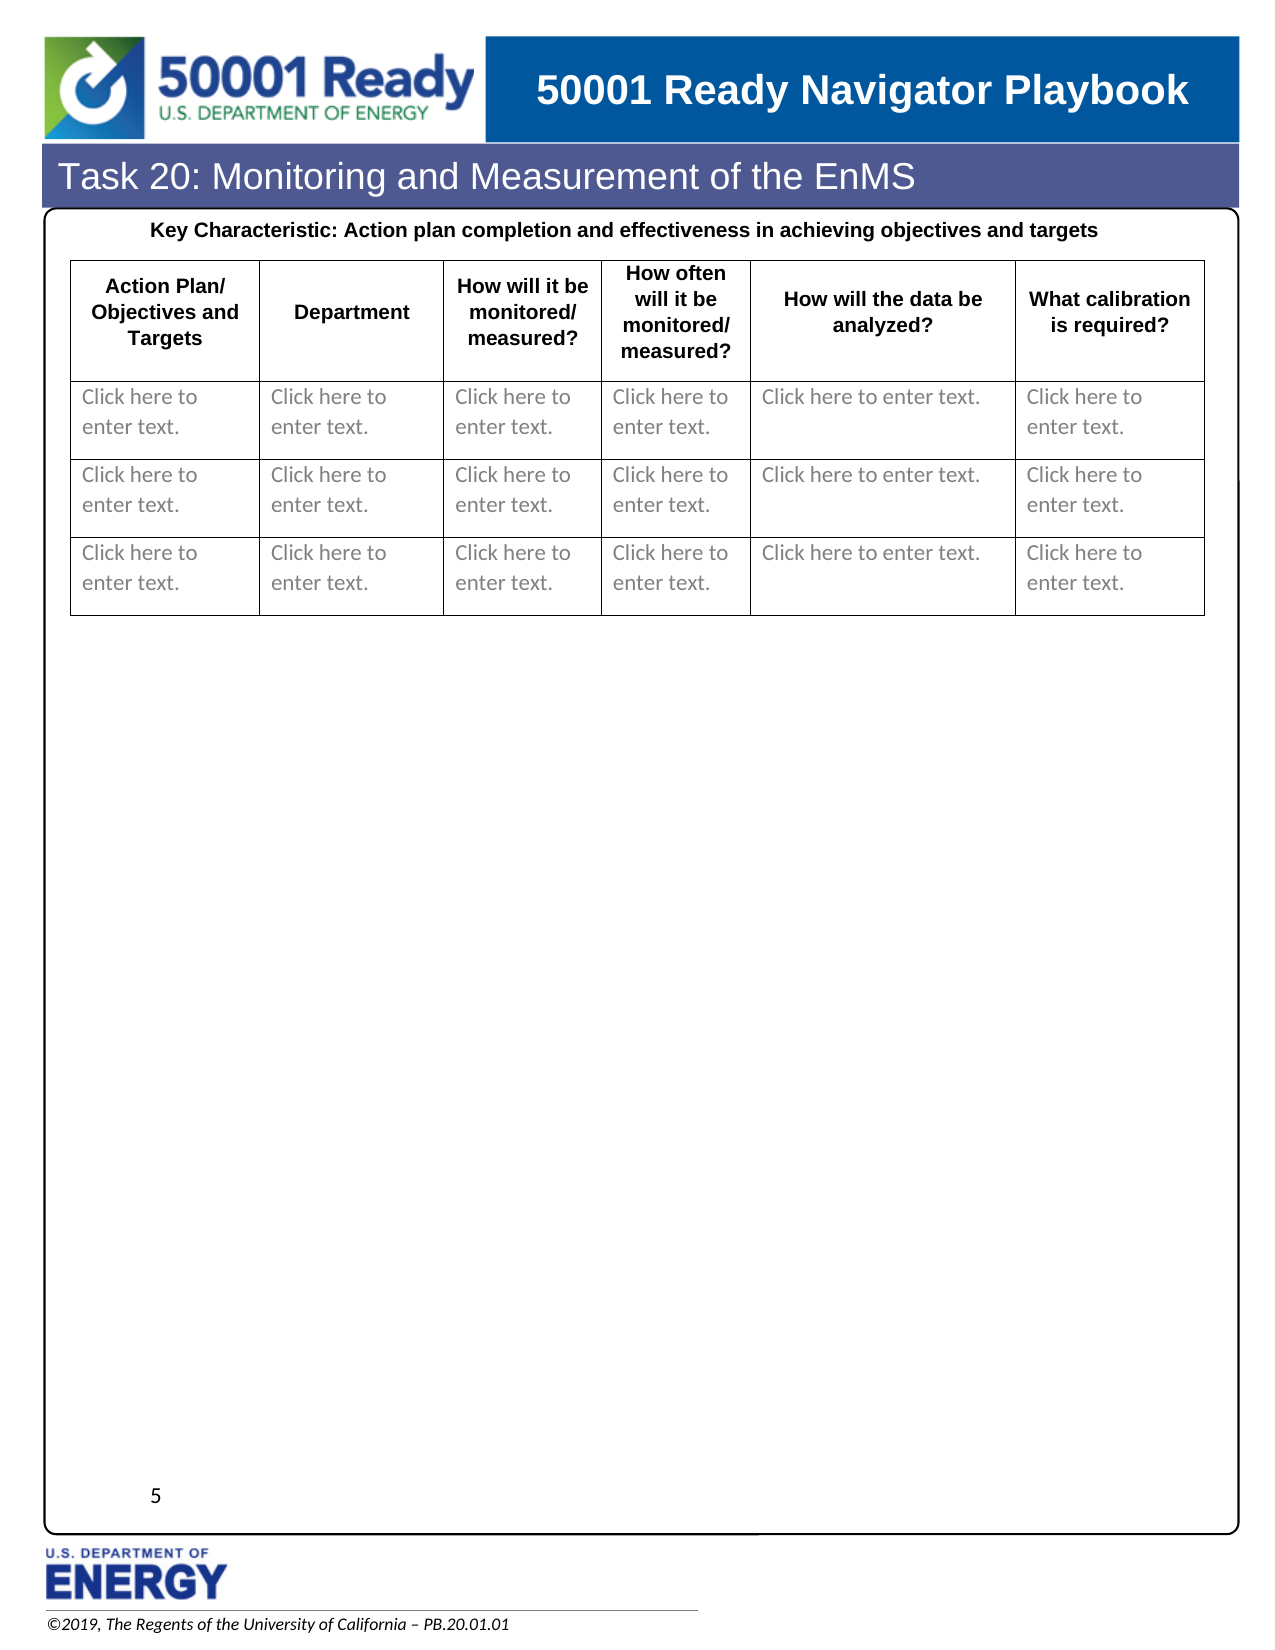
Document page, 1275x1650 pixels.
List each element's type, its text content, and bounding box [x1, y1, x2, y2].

table_cell [602, 382, 750, 459]
table_cell [1016, 460, 1204, 537]
table_cell [751, 460, 1015, 537]
table_cell [444, 382, 601, 459]
table_cell [602, 460, 750, 537]
picture [42, 36, 474, 138]
table_header How often will it be monitored/ measured? [602, 261, 750, 381]
table_header What calibration is required? [1016, 261, 1204, 381]
table_cell [71, 460, 259, 537]
table_cell [260, 538, 443, 615]
table_cell [602, 538, 750, 615]
text Key Characteristic: Action plan completion and effectiveness in achieving objectives and targets [150, 217, 1125, 241]
table_cell [1016, 382, 1204, 459]
table_cell [444, 538, 601, 615]
table_header How will it be monitored/ measured? [444, 261, 601, 381]
picture [45, 1547, 228, 1601]
table_cell [1016, 538, 1204, 615]
table_cell [751, 538, 1015, 615]
table_cell [71, 538, 259, 615]
table_header Department [260, 261, 443, 381]
table_cell [444, 460, 601, 537]
table_cell [260, 382, 443, 459]
table_cell [71, 382, 259, 459]
table_cell [751, 382, 1015, 459]
table_header How will the data be analyzed? [751, 261, 1015, 381]
table_header Action Plan/ Objectives and Targets [71, 261, 259, 381]
table_cell [260, 460, 443, 537]
